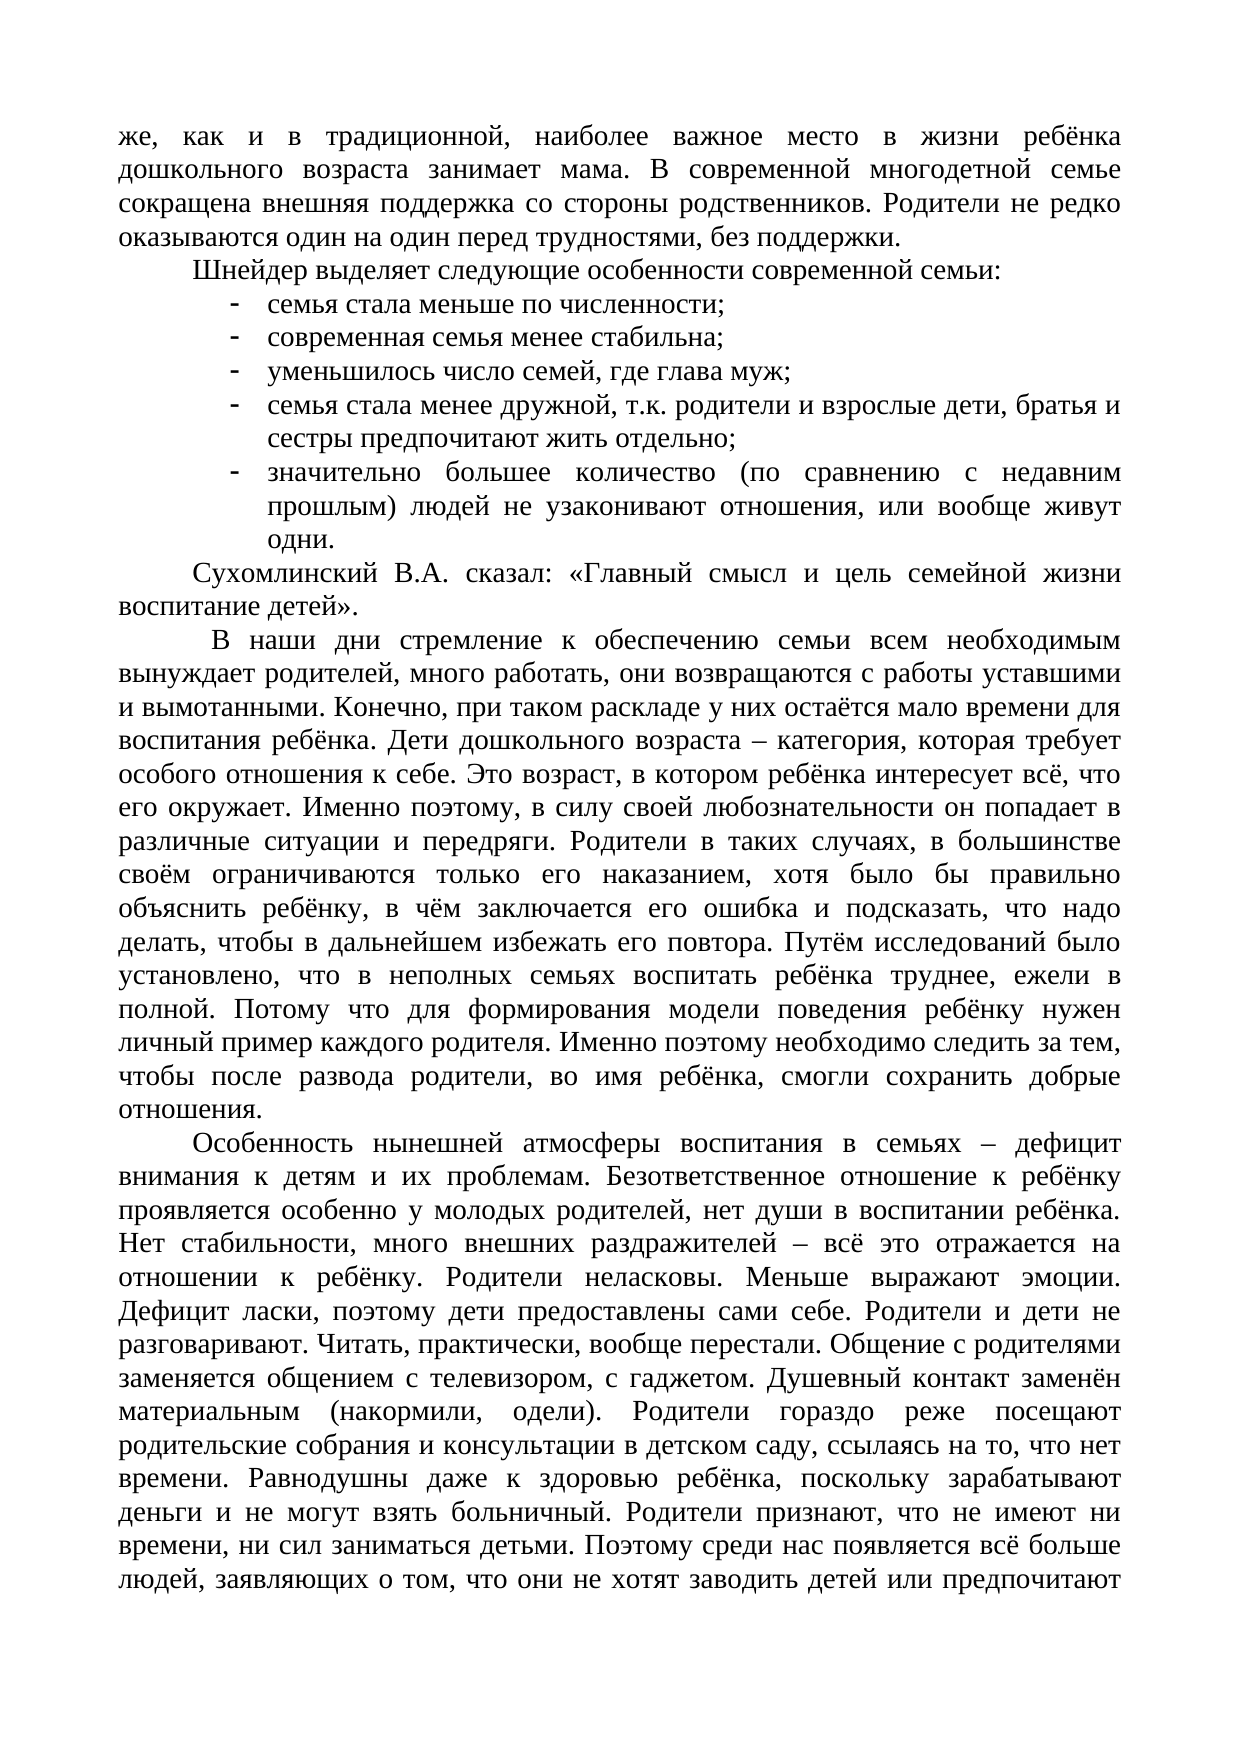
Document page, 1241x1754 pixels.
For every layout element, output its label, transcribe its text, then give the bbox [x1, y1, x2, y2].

list семья стала менее дружной, т.к. родители и взрослые дети, братья и сестры предпочитают жить отдельно; [229, 387, 1122, 454]
list современная семья менее стабильна; [229, 319, 1122, 353]
text В наши дни стремление к обеспечению семьи всем необходимым вынуждает родителей, много работать, они возвращаются с работы уставшими и вымотанными. Конечно, при таком раскладе у них остаётся мало времени для воспитания ребёнка. Дети дошкольного возраста – категория, которая требует особого отношения к себе. Это возраст, в котором ребёнка интересует всё, что его окружает. Именно поэтому, в силу своей любознательности он попадает в различные ситуации и передряги. Родители в таких случаях, в большинстве своём ограничиваются только его наказанием, хотя было бы правильно объяснить ребёнку, в чём заключается его ошибка и подсказать, что надо делать, чтобы в дальнейшем избежать его повтора. Путём исследований было установлено, что в неполных семьях воспитать ребёнка труднее, ежели в полной. Потому что для формирования модели поведения ребёнку нужен личный пример каждого родителя. Именно поэтому необходимо следить за тем, чтобы после развода родители, во имя ребёнка, смогли сохранить добрые отношения. [118, 622, 1122, 1125]
text Сухомлинский В.А. сказал: «Главный смысл и цель семейной жизни воспитание детей». [118, 555, 1122, 622]
list значительно большее количество (по сравнению с недавним прошлым) людей не узаконивают отношения, или вообще живут одни. [229, 454, 1122, 555]
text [118, 1125, 1122, 1594]
list уменьшилось число семей, где глава муж; [229, 353, 1122, 387]
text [118, 118, 1122, 252]
text Шнейдер выделяет следующие особенности современной семьи: [118, 252, 1122, 286]
list семья стала меньше по численности; [229, 286, 1122, 319]
